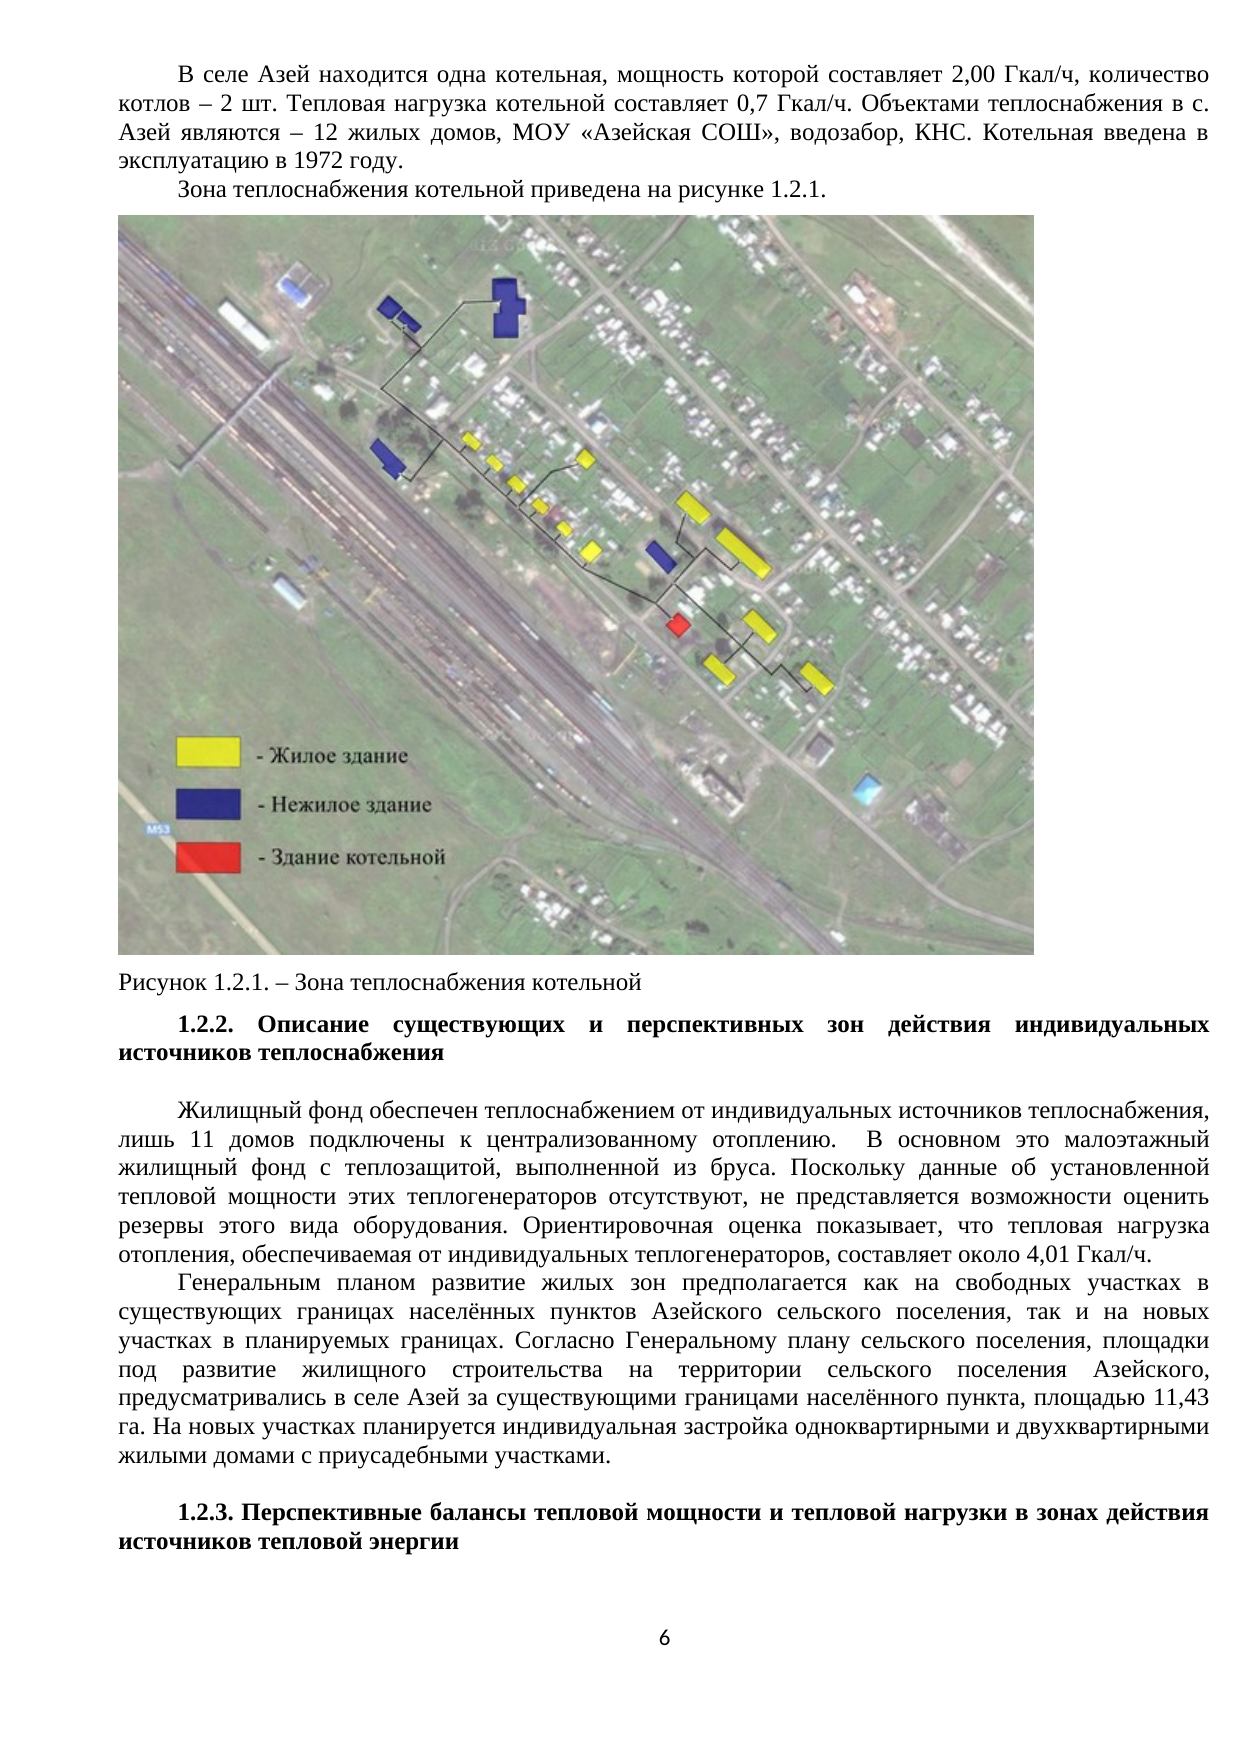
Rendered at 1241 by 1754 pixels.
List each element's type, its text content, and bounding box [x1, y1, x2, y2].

text В селе Азей находится одна котельная, мощность которой составляет 2,00 Гкал/ч, количество котлов – 2 шт. Тепловая нагрузка котельной составляет 0,7 Гкал/ч. Объектами теплоснабжения в с. Азей являются – 12 жилых домов, МОУ «Азейская СОШ», водозабор, КНС. Котельная введена в эксплуатацию в 1972 году. [118, 59, 1211, 174]
text 1.2.2. Описание существующих и перспективных зон действия индивидуальных источников теплоснабжения [118, 1009, 1211, 1066]
text Рисунок 1.2.1. – Зона теплоснабжения котельной [118, 967, 1211, 996]
text Жилищный фонд обеспечен теплоснабжением от индивидуальных источников теплоснабжения, лишь 11 домов подключены к централизованному отоплению. В основном это малоэтажный жилищный фонд с теплозащитой, выполненной из бруса. Поскольку данные об установленной тепловой мощности этих теплогенераторов отсутствуют, не представляется возможности оценить резервы этого вида оборудования. Ориентировочная оценка показывает, что тепловая нагрузка отопления, обеспечиваемая от индивидуальных теплогенераторов, составляет около 4,01 Гкал/ч. [118, 1095, 1211, 1267]
text Генеральным планом развитие жилых зон предполагается как на свободных участках в существующих границах населённых пунктов Азейского сельского поселения, так и на новых участках в планируемых границах. Согласно Генеральному плану сельского поселения, площадки под развитие жилищного строительства на территории сельского поселения Азейского, предусматривались в селе Азей за существующими границами населённого пункта, площадью 11,43 га. На новых участках планируется индивидуальная застройка одноквартирными и двухквартирными жилыми домами с приусадебными участками. [118, 1267, 1211, 1469]
text 1.2.3. Перспективные балансы тепловой мощности и тепловой нагрузки в зонах действия источников тепловой энергии [118, 1497, 1211, 1555]
text Зона теплоснабжения котельной приведена на рисунке 1.2.1. [118, 174, 1211, 203]
picture [118, 215, 1034, 955]
